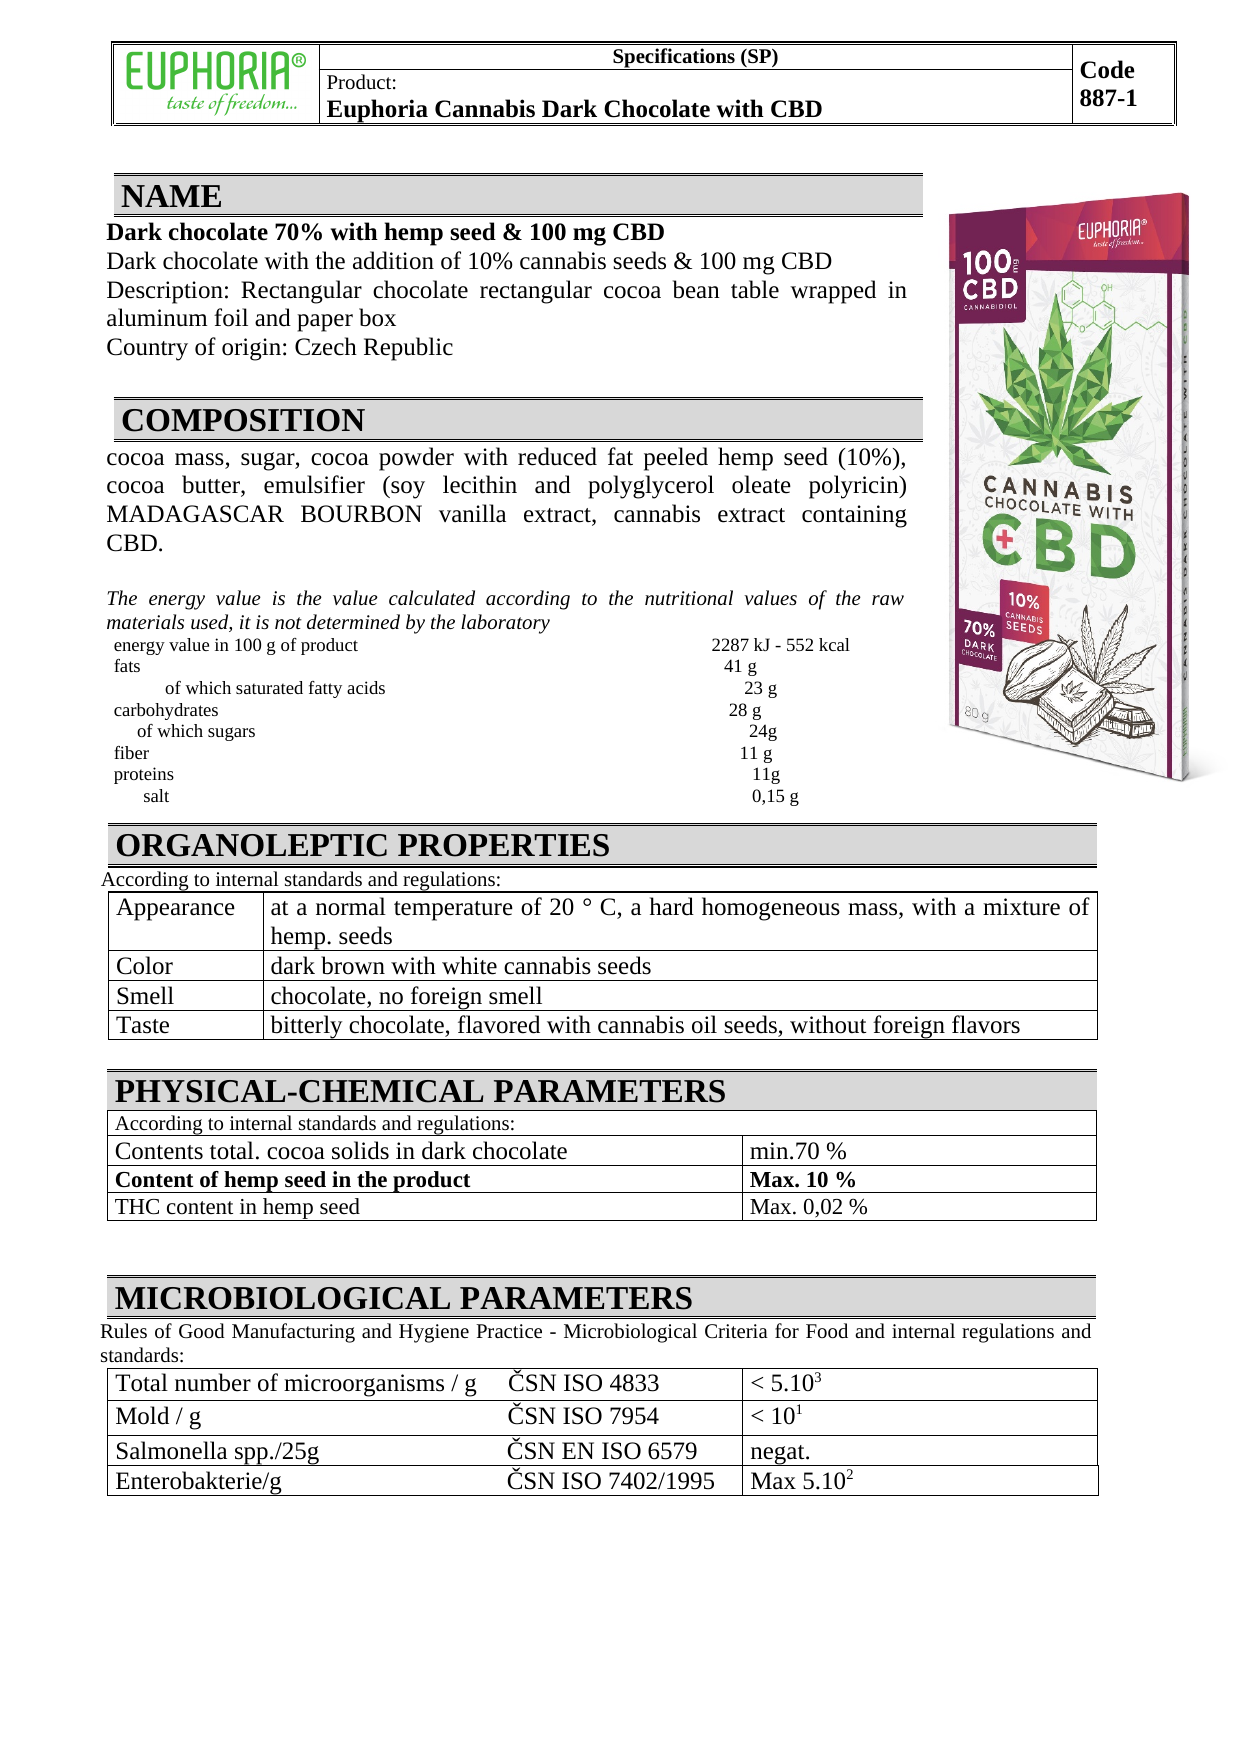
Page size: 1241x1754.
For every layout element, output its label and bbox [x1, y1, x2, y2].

picture [796, 181, 1241, 842]
picture [119, 46, 312, 121]
